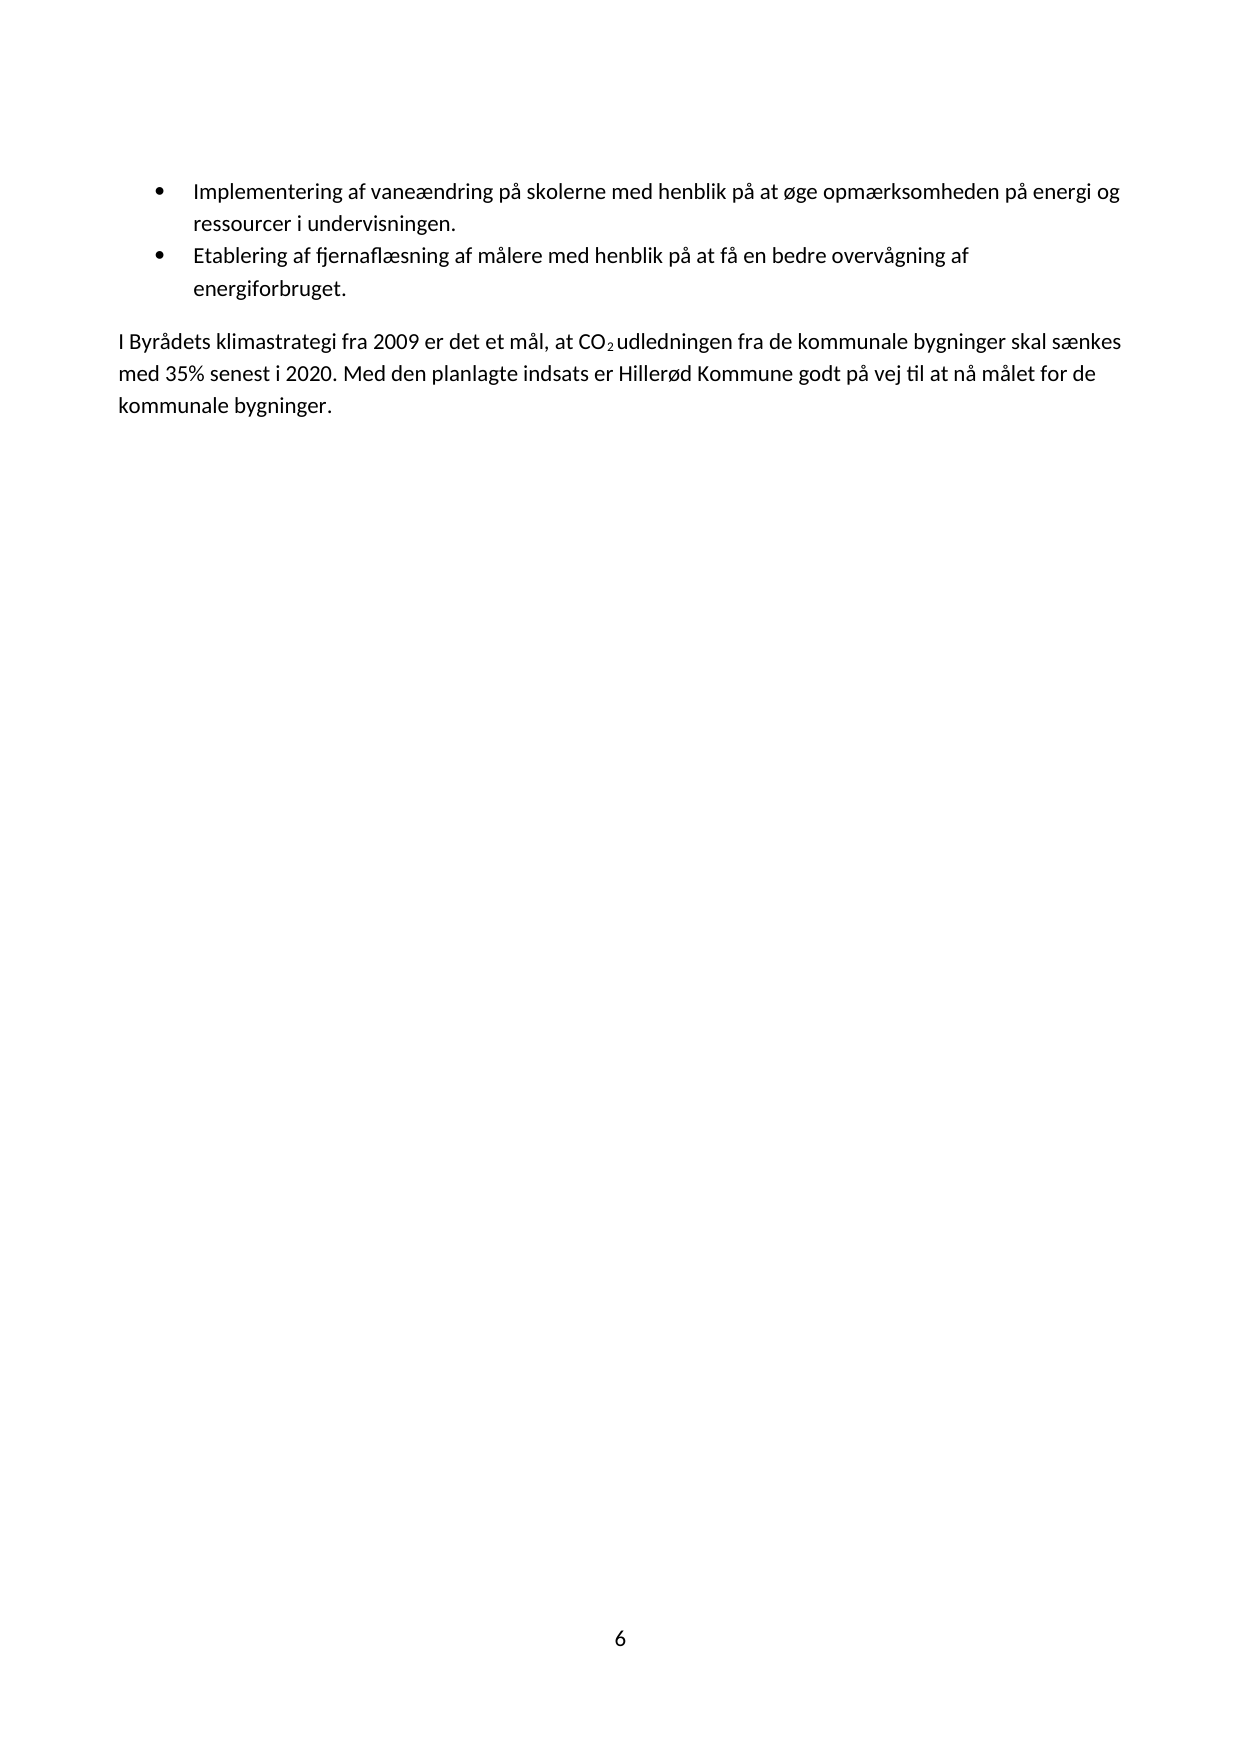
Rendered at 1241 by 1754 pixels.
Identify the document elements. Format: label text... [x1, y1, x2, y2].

list Etablering af fjernaflæsning af målere med henblik på at få en bedre overvågning af energiforbruget. [156, 242, 1122, 302]
text I Byrådets klimastrategi fra 2009 er det et mål, at CO2 udledningen fra de kommunale bygninger skal sænkes med 35% senest i 2020. Med den planlagte indsats er Hillerød Kommune godt på vej til at nå målet for de kommunale bygninger. [118, 327, 1122, 419]
list Implementering af vaneændring på skolerne med henblik på at øge opmærksomheden på energi og ressourcer i undervisningen. [156, 177, 1122, 237]
